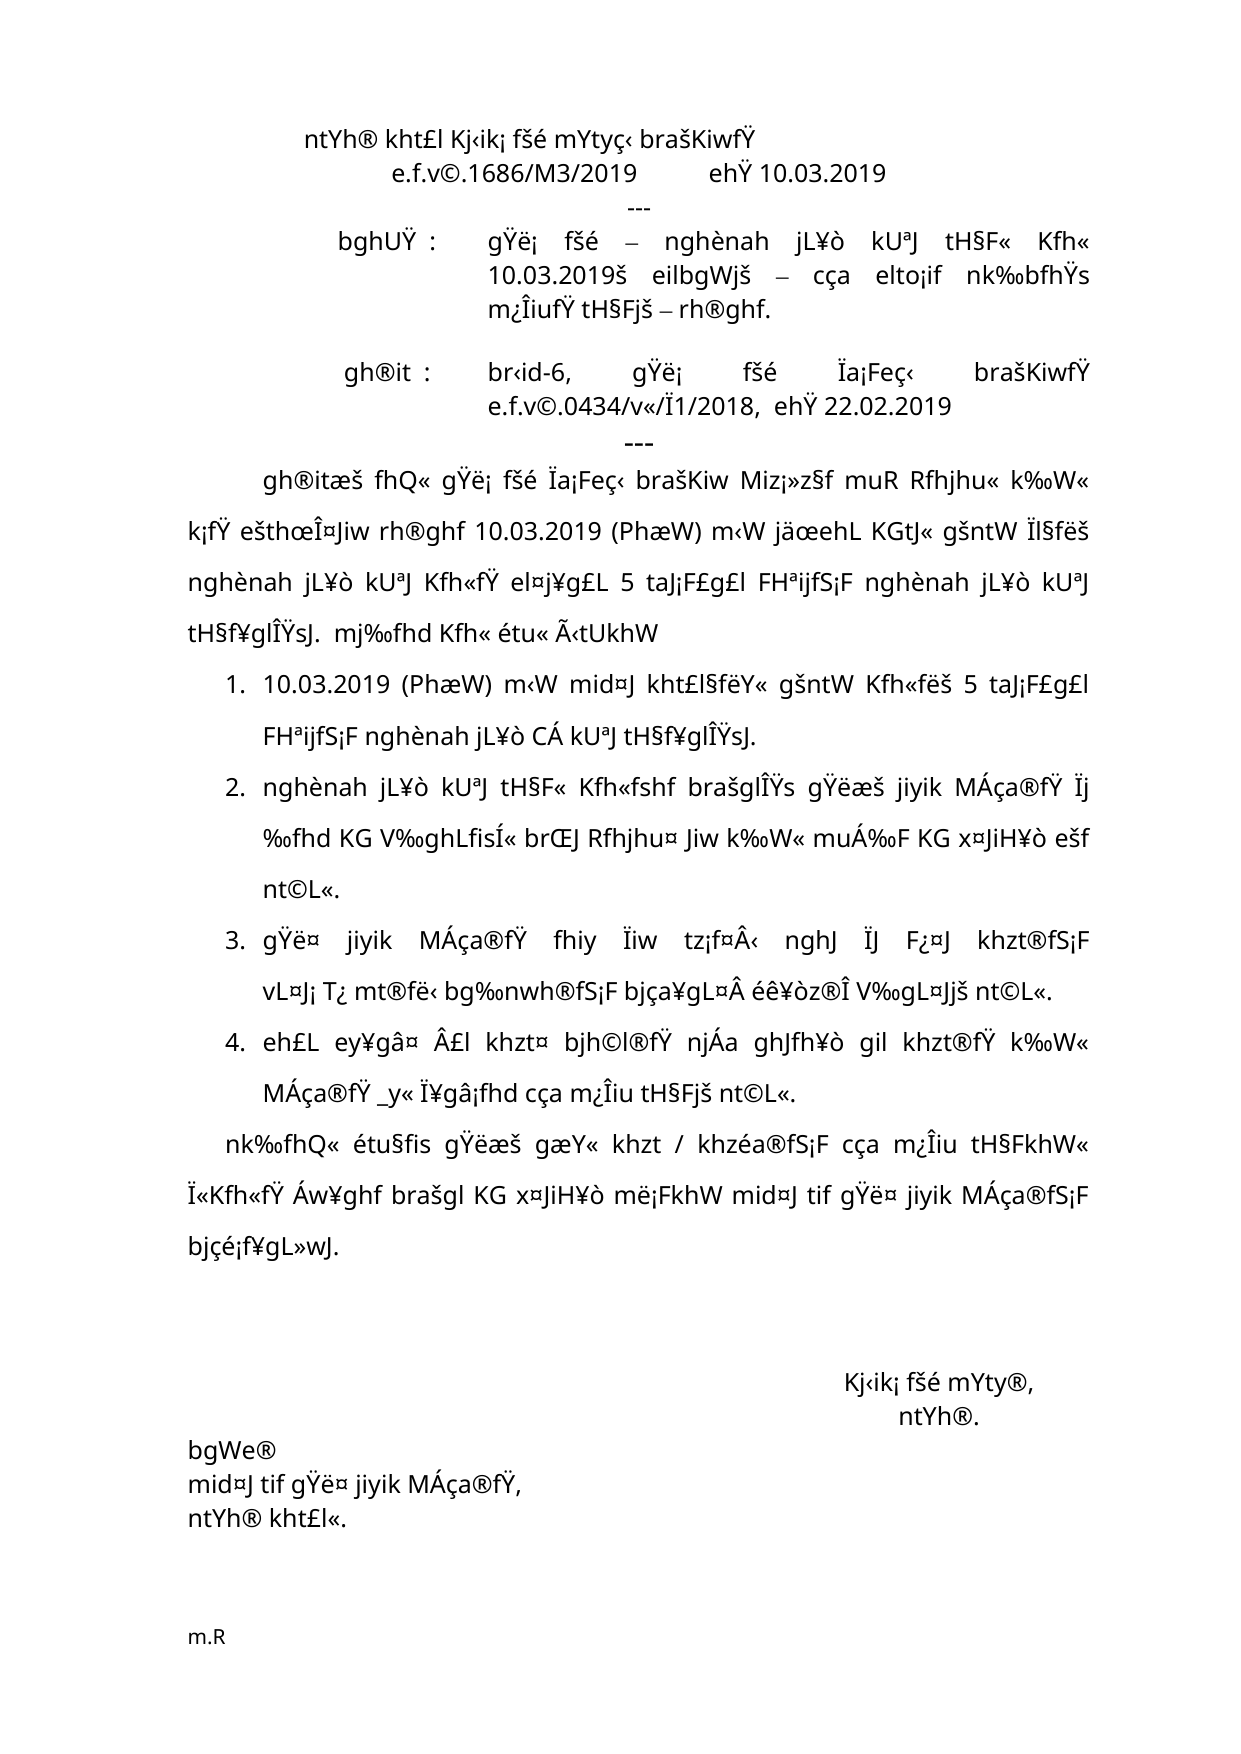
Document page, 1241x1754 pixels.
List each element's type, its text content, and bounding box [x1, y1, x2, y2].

text e.f.v©.1686/M3/2019 ehŸ 10.03.2019 [187, 156, 1090, 190]
text nk‰fhQ« étu§fis gŸëæš gæY« khzt / khzéa®fS¡F cça m¿Îiu tH§FkhW« Ï«Kfh«fŸ Áw¥ghf brašgl KG x¤JiH¥ò më¡FkhW mid¤J tif gŸë¤ jiyik MÁça®fS¡F bjçé¡f¥gL»wJ. [187, 1127, 1090, 1263]
text bgWe® [187, 1433, 1090, 1467]
text ntYh® kht£l Kj‹ik¡ fšé mYtyç‹ brašKiwfŸ [187, 122, 1090, 156]
text --- [187, 422, 1090, 463]
text bghUŸ : gŸë¡ fšé – nghènah jL¥ò kUªJ tH§F« Kfh« 10.03.2019š eilbgWjš – cça elto¡if nk‰bfhŸs m¿ÎiufŸ tH§Fjš – rh®ghf. [337, 224, 1090, 326]
text ntYh®. [787, 1399, 1090, 1433]
text --- [187, 190, 1090, 224]
list eh£L ey¥gâ¤ Â£l khzt¤ bjh©l®fŸ njÁa ghJfh¥ò gil khzt®fŸ k‰W« MÁça®fŸ _y« Ï¥gâ¡fhd cça m¿Îiu tH§Fjš nt©L«. [225, 1024, 1090, 1109]
list gŸë¤ jiyik MÁça®fŸ fhiy Ïiw tz¡f¤Â‹ nghJ ÏJ F¿¤J khzt®fS¡F vL¤J¡ T¿ mt®fë‹ bg‰nwh®fS¡F bjça¥gL¤Â éê¥òz®Î V‰gL¤Jjš nt©L«. [225, 922, 1090, 1007]
text ntYh® kht£l«. [187, 1501, 1090, 1535]
text gh®itæš fhQ« gŸë¡ fšé Ïa¡Feç‹ brašKiw Miz¡»z§f muR Rfhjhu« k‰W« k¡fŸ ešthœÎ¤Jiw rh®ghf 10.03.2019 (PhæW) m‹W jäœehL KGtJ« gšntW Ïl§fëš nghènah jL¥ò kUªJ Kfh«fŸ el¤j¥g£L 5 taJ¡F£g£l FHªijfS¡F nghènah jL¥ò kUªJ tH§f¥glÎŸsJ. mj‰fhd Kfh« étu« Ã‹tUkhW [187, 463, 1090, 650]
text Kj‹ik¡ fšé mYty®, [787, 1365, 1090, 1399]
list 10.03.2019 (PhæW) m‹W mid¤J kht£l§fëY« gšntW Kfh«fëš 5 taJ¡F£g£l FHªijfS¡F nghènah jL¥ò CÁ kUªJ tH§f¥glÎŸsJ. [225, 667, 1090, 752]
list nghènah jL¥ò kUªJ tH§F« Kfh«fshf brašglÎŸs gŸëæš jiyik MÁça®fŸ Ïj‰fhd KG V‰ghLfisÍ« brŒJ Rfhjhu¤ Jiw k‰W« muÁ‰F KG x¤JiH¥ò ešf nt©L«. [225, 769, 1090, 905]
text mid¤J tif gŸë¤ jiyik MÁça®fŸ, [187, 1467, 1090, 1501]
text gh®it : br‹id-6, gŸë¡ fšé Ïa¡Feç‹ brašKiwfŸ e.f.v©.0434/v«/Ï1/2018, ehŸ 22.02.2019 [344, 354, 1090, 422]
